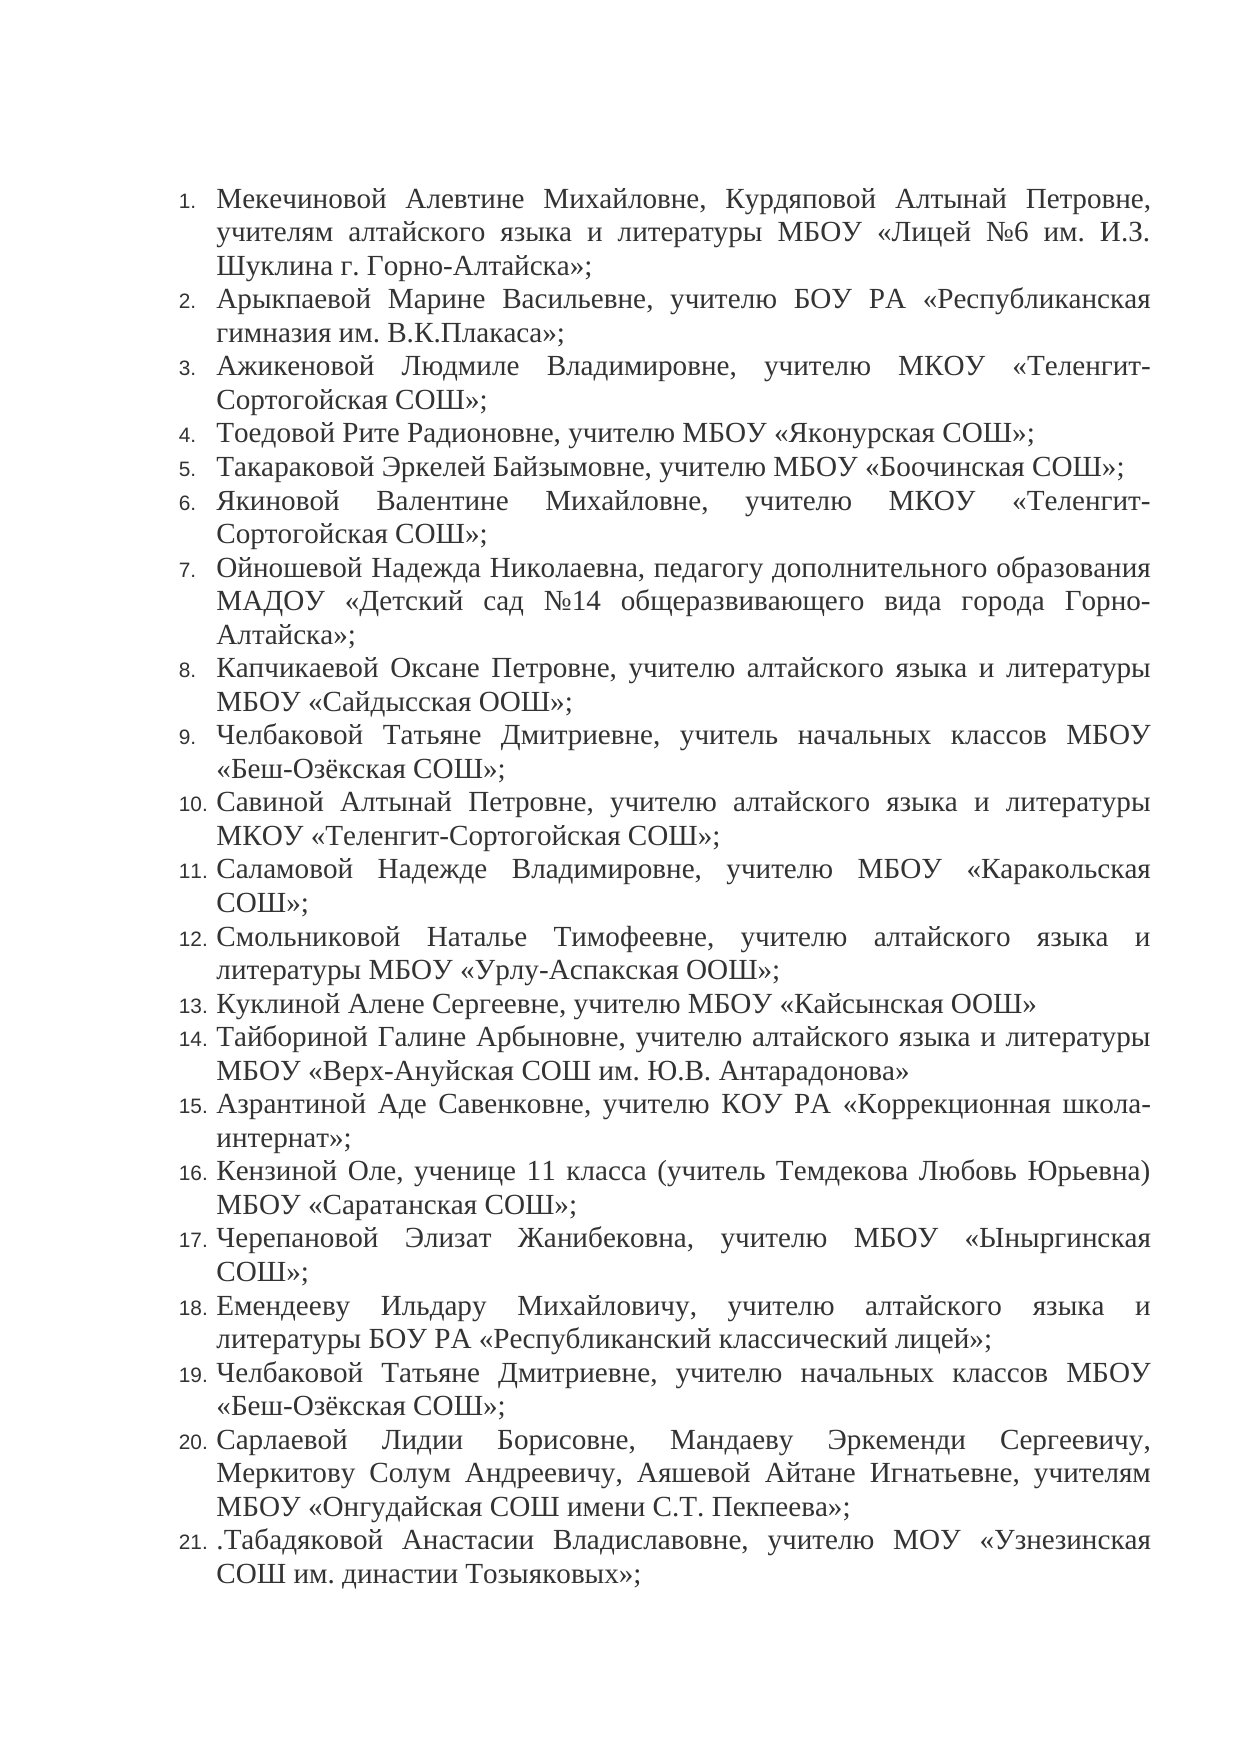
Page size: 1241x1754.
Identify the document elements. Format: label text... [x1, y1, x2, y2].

list Савиной Алтынай Петровне, учителю алтайского языка и литературы МКОУ «Теленгит-Сортогойская СОШ»; [179, 784, 1152, 852]
list Черепановой Элизат Жанибековна, учителю МБОУ «Ыныргинская СОШ»; [179, 1221, 1152, 1288]
list Арыкпаевой Марине Васильевне, учителю БОУ РА «Республиканская гимназия им. В.К.Плакаса»; [179, 281, 1152, 348]
list .Табадяковой Анастасии Владиславовне, учителю МОУ «Узнезинская СОШ им. династии Тозыяковых»; [179, 1522, 1152, 1589]
list Якиновой Валентине Михайловне, учителю МКОУ «Теленгит-Сортогойская СОШ»; [179, 483, 1152, 550]
list Челбаковой Татьяне Дмитриевне, учитель начальных классов МБОУ «Беш-Озёкская СОШ»; [179, 717, 1152, 784]
list Тайбориной Галине Арбыновне, учителю алтайского языка и литературы МБОУ «Верх-Ануйская СОШ им. Ю.В. Антарадонова» [179, 1019, 1152, 1086]
list Емендееву Ильдару Михайловичу, учителю алтайского языка и литературы БОУ РА «Республиканский классический лицей»; [179, 1288, 1152, 1355]
list Челбаковой Татьяне Дмитриевне, учителю начальных классов МБОУ «Беш-Озёкская СОШ»; [179, 1355, 1152, 1422]
list Кензиной Оле, ученице 11 класса (учитель Темдекова Любовь Юрьевна) МБОУ «Саратанская СОШ»; [179, 1153, 1152, 1221]
list Капчикаевой Оксане Петровне, учителю алтайского языка и литературы МБОУ «Сайдысская ООШ»; [179, 650, 1152, 717]
list Азрантиной Аде Савенковне, учителю КОУ РА «Коррекционная школа-интернат»; [179, 1086, 1152, 1153]
list Сарлаевой Лидии Борисовне, Мандаеву Эркеменди Сергеевичу, Меркитову Солум Андреевичу, Аяшевой Айтане Игнатьевне, учителям МБОУ «Онгудайская СОШ имени С.Т. Пекпеева»; [179, 1422, 1152, 1522]
list Ойношевой Надежда Николаевна, педагогу дополнительного образования МАДОУ «Детский сад №14 общеразвивающего вида города Горно-Алтайска»; [179, 550, 1152, 650]
list Смольниковой Наталье Тимофеевне, учителю алтайского языка и литературы МБОУ «Урлу-Аспакская ООШ»; [179, 919, 1152, 986]
list Ажикеновой Людмиле Владимировне, учителю МКОУ «Теленгит-Сортогойская СОШ»; [179, 348, 1152, 416]
list Куклиной Алене Сергеевне, учителю МБОУ «Кайсынская ООШ» [179, 986, 1152, 1019]
list Саламовой Надежде Владимировне, учителю МБОУ «Каракольская СОШ»; [179, 852, 1152, 919]
list Тоедовой Рите Радионовне, учителю МБОУ «Яконурская СОШ»; [179, 416, 1152, 449]
list Такараковой Эркелей Байзымовне, учителю МБОУ «Боочинская СОШ»; [179, 449, 1152, 483]
list Мекечиновой Алевтине Михайловне, Курдяповой Алтынай Петровне, учителям алтайского языка и литературы МБОУ «Лицей №6 им. И.З. Шуклина г. Горно-Алтайска»; [179, 181, 1152, 281]
